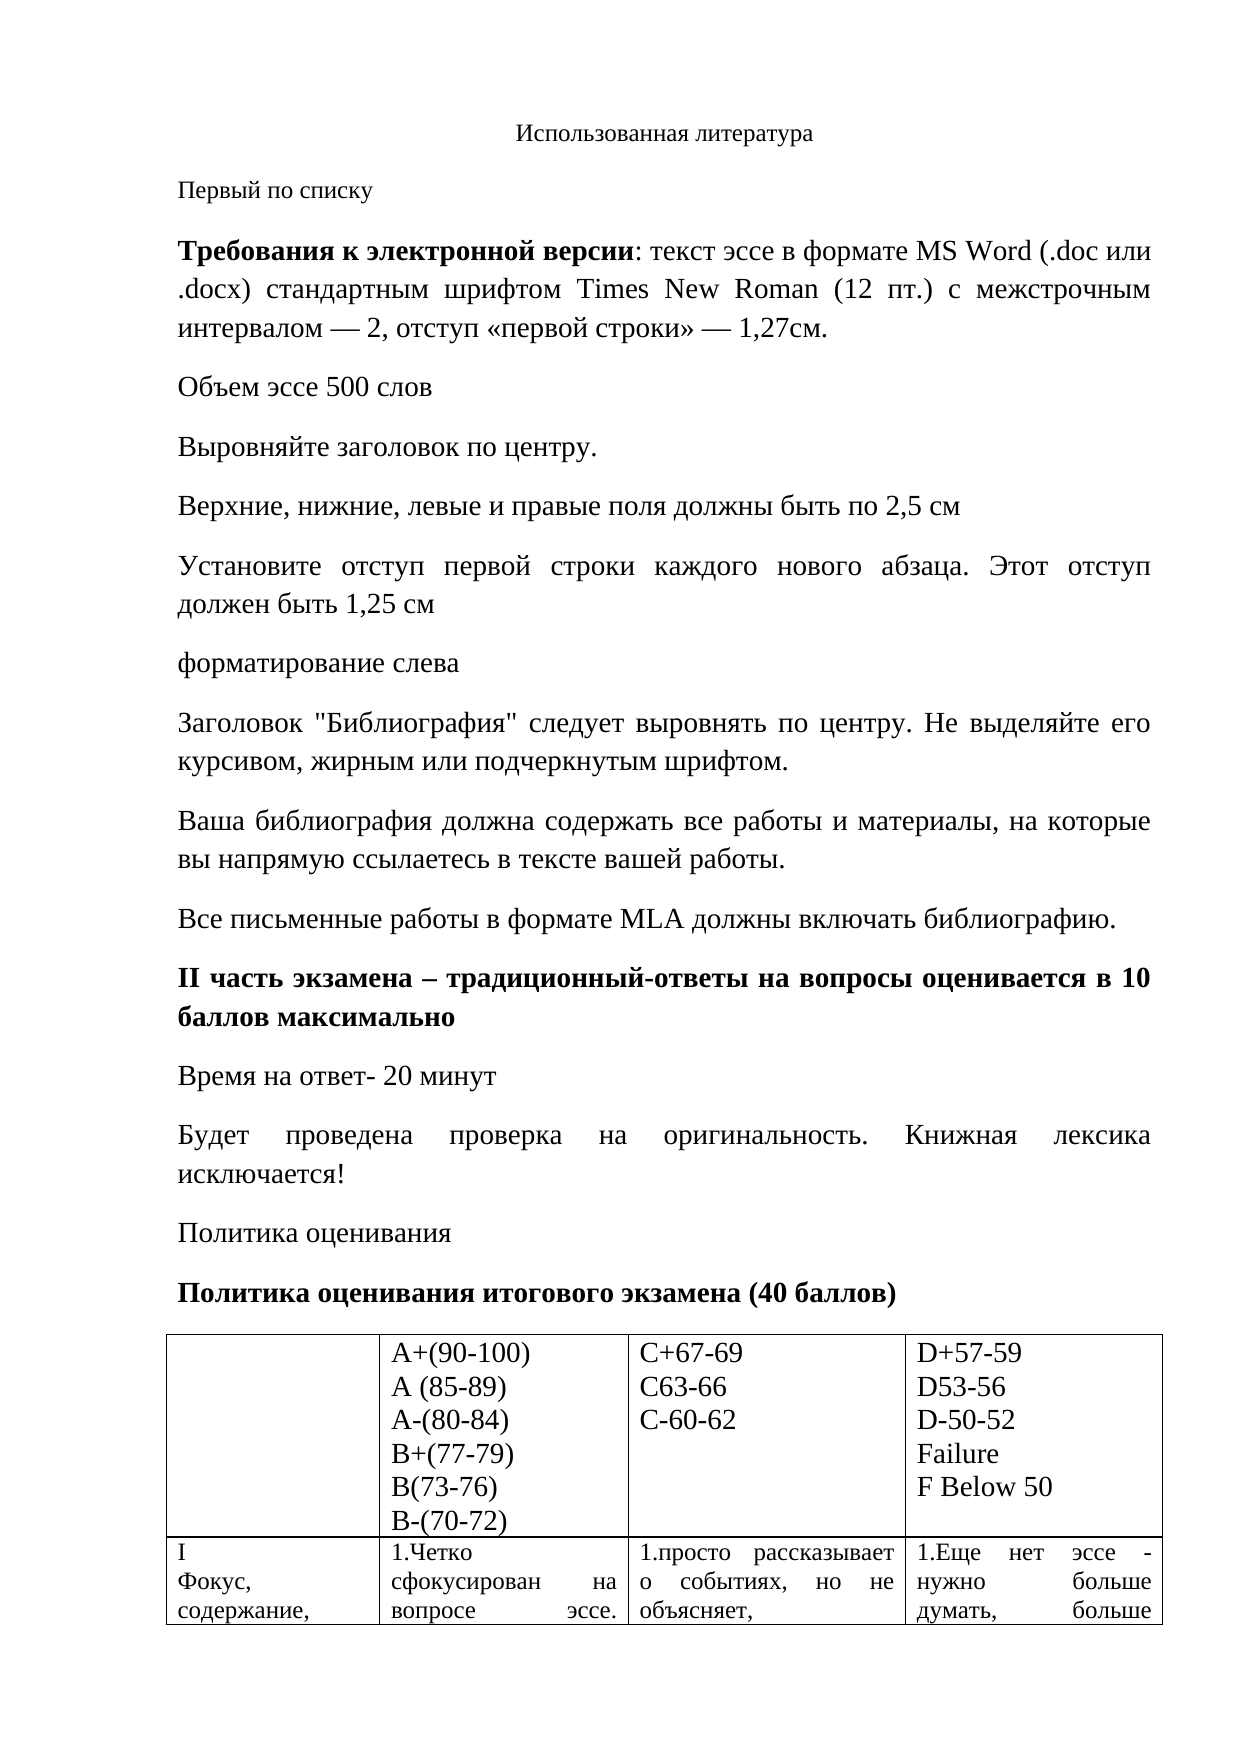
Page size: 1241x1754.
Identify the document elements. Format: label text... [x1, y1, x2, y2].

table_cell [167, 1538, 379, 1624]
text Первый по списку [177, 176, 1152, 204]
text Объем эссе 500 слов [177, 369, 1152, 403]
text Будет проведена проверка на оригинальность. Книжная лексика исключается! [177, 1117, 1152, 1189]
table_header [167, 1335, 379, 1536]
text Политика оценивания [177, 1215, 1152, 1249]
text Все письменные работы в формате MLA должны включать библиографию. [177, 901, 1152, 934]
text Ваша библиография должна содержать все работы и материалы, на которые вы напрямую ссылаетесь в тексте вашей работы. [177, 803, 1152, 875]
text Заголовок "Библиография" следует выровнять по центру. Не выделяйте его курсивом, жирным или подчеркнутым шрифтом. [177, 705, 1152, 777]
table_header A+(90-100) A (85-89) A-(80-84) B+(77-79) B(73-76) B-(70-72) [380, 1335, 628, 1536]
text Установите отступ первой строки каждого нового абзаца. Этот отступ должен быть 1,25 см [177, 548, 1152, 620]
text Использованная литература [177, 118, 1152, 147]
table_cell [906, 1538, 1162, 1624]
text форматирование слева [177, 646, 1152, 679]
text Время на ответ- 20 минут [177, 1058, 1152, 1092]
table_header D+57-59 D53-56 D-50-52 Failure F Below 50 [906, 1335, 1162, 1536]
table_header C+67-69 C63-66 C-60-62 [629, 1335, 905, 1536]
text II часть экзамена – традиционный-ответы на вопросы оценивается в 10 баллов максимально [177, 960, 1152, 1032]
text Верхние, нижние, левые и правые поля должны быть по 2,5 см [177, 488, 1152, 522]
text Выровняйте заголовок по центру. [177, 429, 1152, 462]
text Требования к электронной версии: текст эссе в формате MS Word (.doc или .docx) стандартным шрифтом Times New Roman (12 пт.) с межстрочным интервалом — 2, отступ «первой строки» — 1,27см. [177, 233, 1152, 344]
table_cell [380, 1538, 628, 1624]
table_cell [629, 1538, 905, 1624]
text Политика оценивания итогового экзамена (40 баллов) [177, 1275, 1152, 1308]
